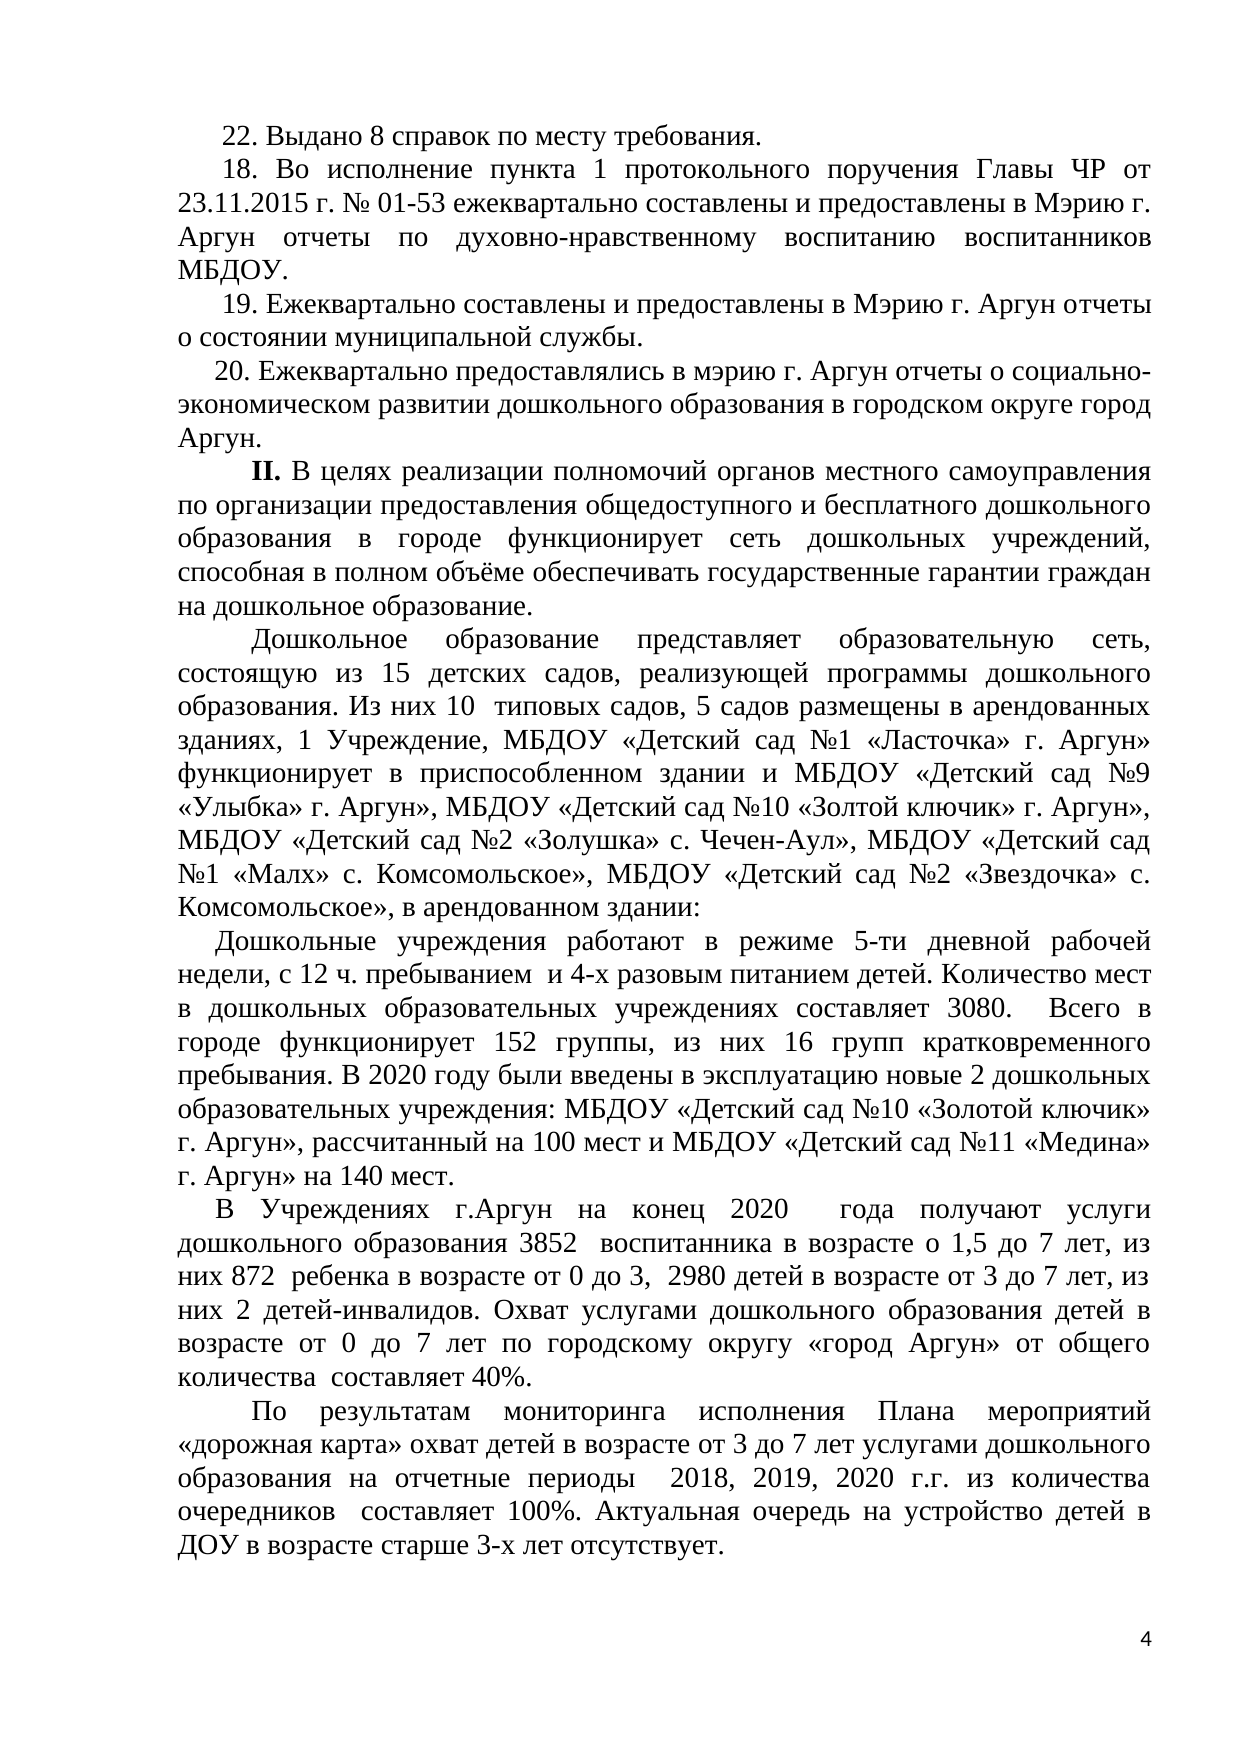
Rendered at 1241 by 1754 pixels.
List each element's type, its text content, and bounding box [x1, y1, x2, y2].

text II. В целях реализации полномочий органов местного самоуправления по организации предоставления общедоступного и бесплатного дошкольного образования в городе функционирует сеть дошкольных учреждений, способная в полном объёме обеспечивать государственные гарантии граждан на дошкольное образование. [177, 453, 1152, 621]
text 19. Ежеквартально составлены и предоставлены в Мэрию г. Аргун отчеты о состоянии муниципальной службы. [177, 286, 1152, 353]
text Дошкольные учреждения работают в режиме 5-ти дневной рабочей недели, с 12 ч. пребыванием и 4-х разовым питанием детей. Количество мест в дошкольных образовательных учреждениях составляет 3080. Всего в городе функционирует 152 группы, из них 16 групп кратковременного пребывания. В 2020 году были введены в эксплуатацию новые 2 дошкольных образовательных учреждения: МБДОУ «Детский сад №10 «Золотой ключик» г. Аргун», рассчитанный на 100 мест и МБДОУ «Детский сад №11 «Медина» г. Аргун» на 140 мест. [177, 923, 1152, 1191]
text 18. Во исполнение пункта 1 протокольного поручения Главы ЧР от 23.11.2015 г. № 01-53 ежеквартально составлены и предоставлены в Мэрию г. Аргун отчеты по духовно-нравственному воспитанию воспитанников МБДОУ. [177, 152, 1152, 286]
text 22. Выдано 8 справок по месту требования. [177, 118, 1152, 152]
text По результатам мониторинга исполнения Плана мероприятий «дорожная карта» охват детей в возрасте от 3 до 7 лет услугами дошкольного образования на отчетные периоды 2018, 2019, 2020 г.г. из количества очередников составляет 100%. Актуальная очередь на устройство детей в ДОУ в возрасте старше 3-х лет отсутствует. [177, 1393, 1152, 1560]
text В Учреждениях г.Аргун на конец 2020 года получают услуги дошкольного образования 3852 воспитанника в возрасте о 1,5 до 7 лет, из них 872 ребенка в возрасте от 0 до 3, 2980 детей в возрасте от 3 до 7 лет, из них 2 детей-инвалидов. Охват услугами дошкольного образования детей в возрасте от 0 до 7 лет по городскому округу «город Аргун» от общего количества составляет 40%. [177, 1191, 1152, 1393]
text 20. Ежеквартально предоставлялись в мэрию г. Аргун отчеты о социально-экономическом развитии дошкольного образования в городском округе город Аргун. [177, 353, 1152, 453]
text Дошкольное образование представляет образовательную сеть, состоящую из 15 детских садов, реализующей программы дошкольного образования. Из них 10 типовых садов, 5 садов размещены в арендованных зданиях, 1 Учреждение, МБДОУ «Детский сад №1 «Ласточка» г. Аргун» функционирует в приспособленном здании и МБДОУ «Детский сад №9 «Улыбка» г. Аргун», МБДОУ «Детский сад №10 «Золтой ключик» г. Аргун», МБДОУ «Детский сад №2 «Золушка» с. Чечен-Аул», МБДОУ «Детский сад №1 «Малх» с. Комсомольское», МБДОУ «Детский сад №2 «Звездочка» с. Комсомольское», в арендованном здании: [177, 621, 1152, 923]
